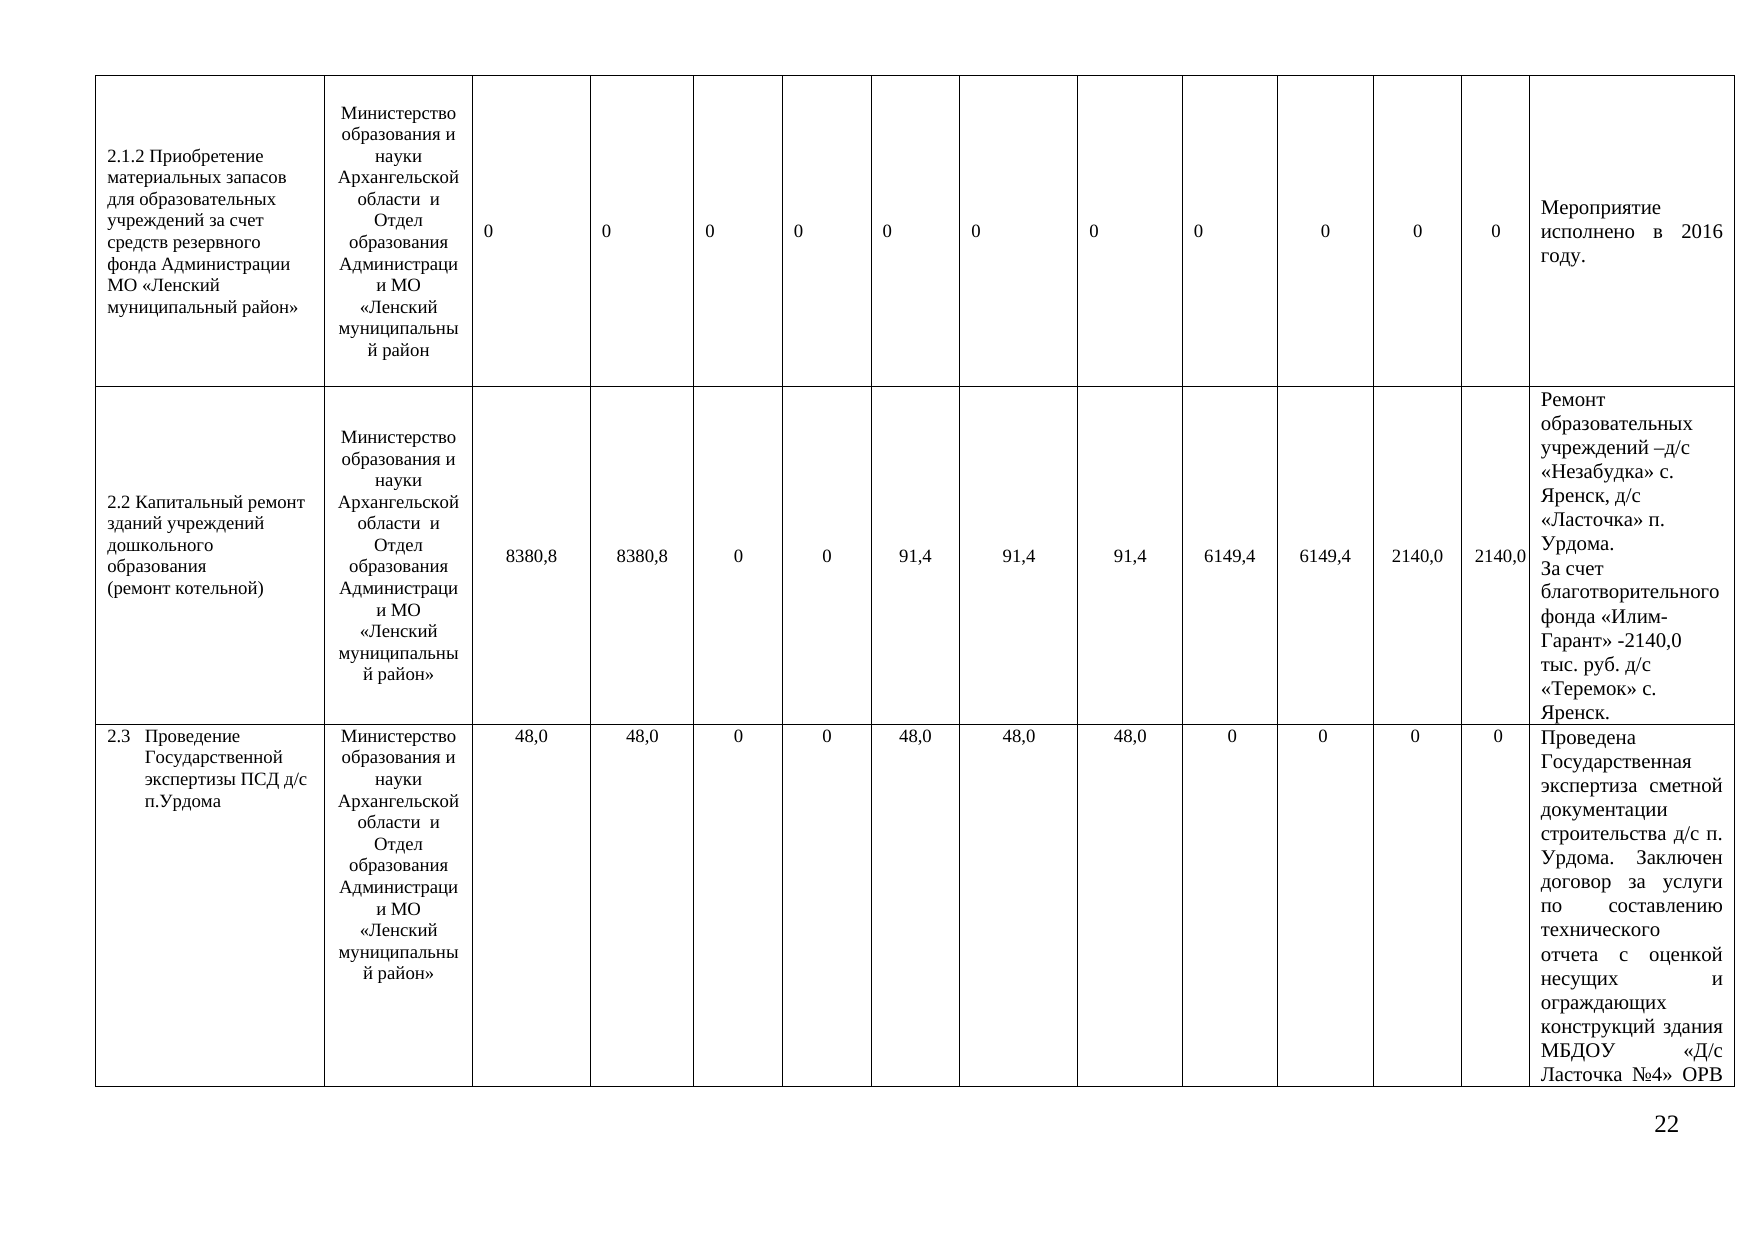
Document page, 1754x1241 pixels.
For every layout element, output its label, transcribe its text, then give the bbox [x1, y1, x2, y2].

table_cell 8380,8 [473, 387, 590, 724]
table_cell 2.1.2 Приобретение материальных запасов для образовательных учреждений за счет средств резервного фонда Администрации МО «Ленский муниципальный район» [96, 76, 324, 386]
table_cell 0 [694, 76, 782, 386]
table_cell 0 [473, 76, 590, 386]
table_cell 2140,0 [1374, 387, 1461, 724]
table_cell 0 [1183, 76, 1277, 386]
table_cell 48,0 [473, 725, 590, 1086]
table_cell 2140,0 [1462, 387, 1529, 724]
table_cell 0 [1374, 725, 1461, 1086]
table_cell 48,0 [1078, 725, 1182, 1086]
table_cell 0 [1278, 725, 1373, 1086]
table_cell 0 [694, 387, 782, 724]
table_cell 48,0 [872, 725, 959, 1086]
table_cell 0 [783, 725, 871, 1086]
table_cell Ремонт образовательных учреждений –д/с «Незабудка» с. Яренск, д/с «Ласточка» п. Урдома. За счет благотворительного фонда «Илим-Гарант» -2140,0 тыс. руб. д/с «Теремок» с. Яренск. [1530, 387, 1734, 724]
table_cell 91,4 [1078, 387, 1182, 724]
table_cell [1530, 725, 1734, 1086]
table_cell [325, 725, 472, 1086]
table_cell 0 [783, 76, 871, 386]
table_cell 48,0 [960, 725, 1077, 1086]
table_cell 0 [1078, 76, 1182, 386]
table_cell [325, 76, 472, 386]
table_cell 0 [1278, 76, 1373, 386]
table_cell Мероприятие исполнено в 2016 году. [1530, 76, 1734, 386]
table_cell 0 [960, 76, 1077, 386]
table_cell 91,4 [872, 387, 959, 724]
table_cell 0 [694, 725, 782, 1086]
table_cell 91,4 [960, 387, 1077, 724]
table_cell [96, 725, 324, 1086]
table_cell 0 [1462, 76, 1529, 386]
table_cell 8380,8 [591, 387, 693, 724]
table_cell 48,0 [591, 725, 693, 1086]
table_cell 2.2 Капитальный ремонт зданий учреждений дошкольного образования (ремонт котельной) [96, 387, 324, 724]
table_cell 0 [591, 76, 693, 386]
table_cell 0 [1462, 725, 1529, 1086]
table_cell 0 [783, 387, 871, 724]
table_cell 6149,4 [1278, 387, 1373, 724]
table_cell Министерство образования и науки Архангельской области и Отдел образования Администрации МО «Ленский муниципальный район» [325, 387, 472, 724]
table_cell 0 [1183, 725, 1277, 1086]
table_cell 0 [872, 76, 959, 386]
table_cell 6149,4 [1183, 387, 1277, 724]
table_cell 0 [1374, 76, 1461, 386]
